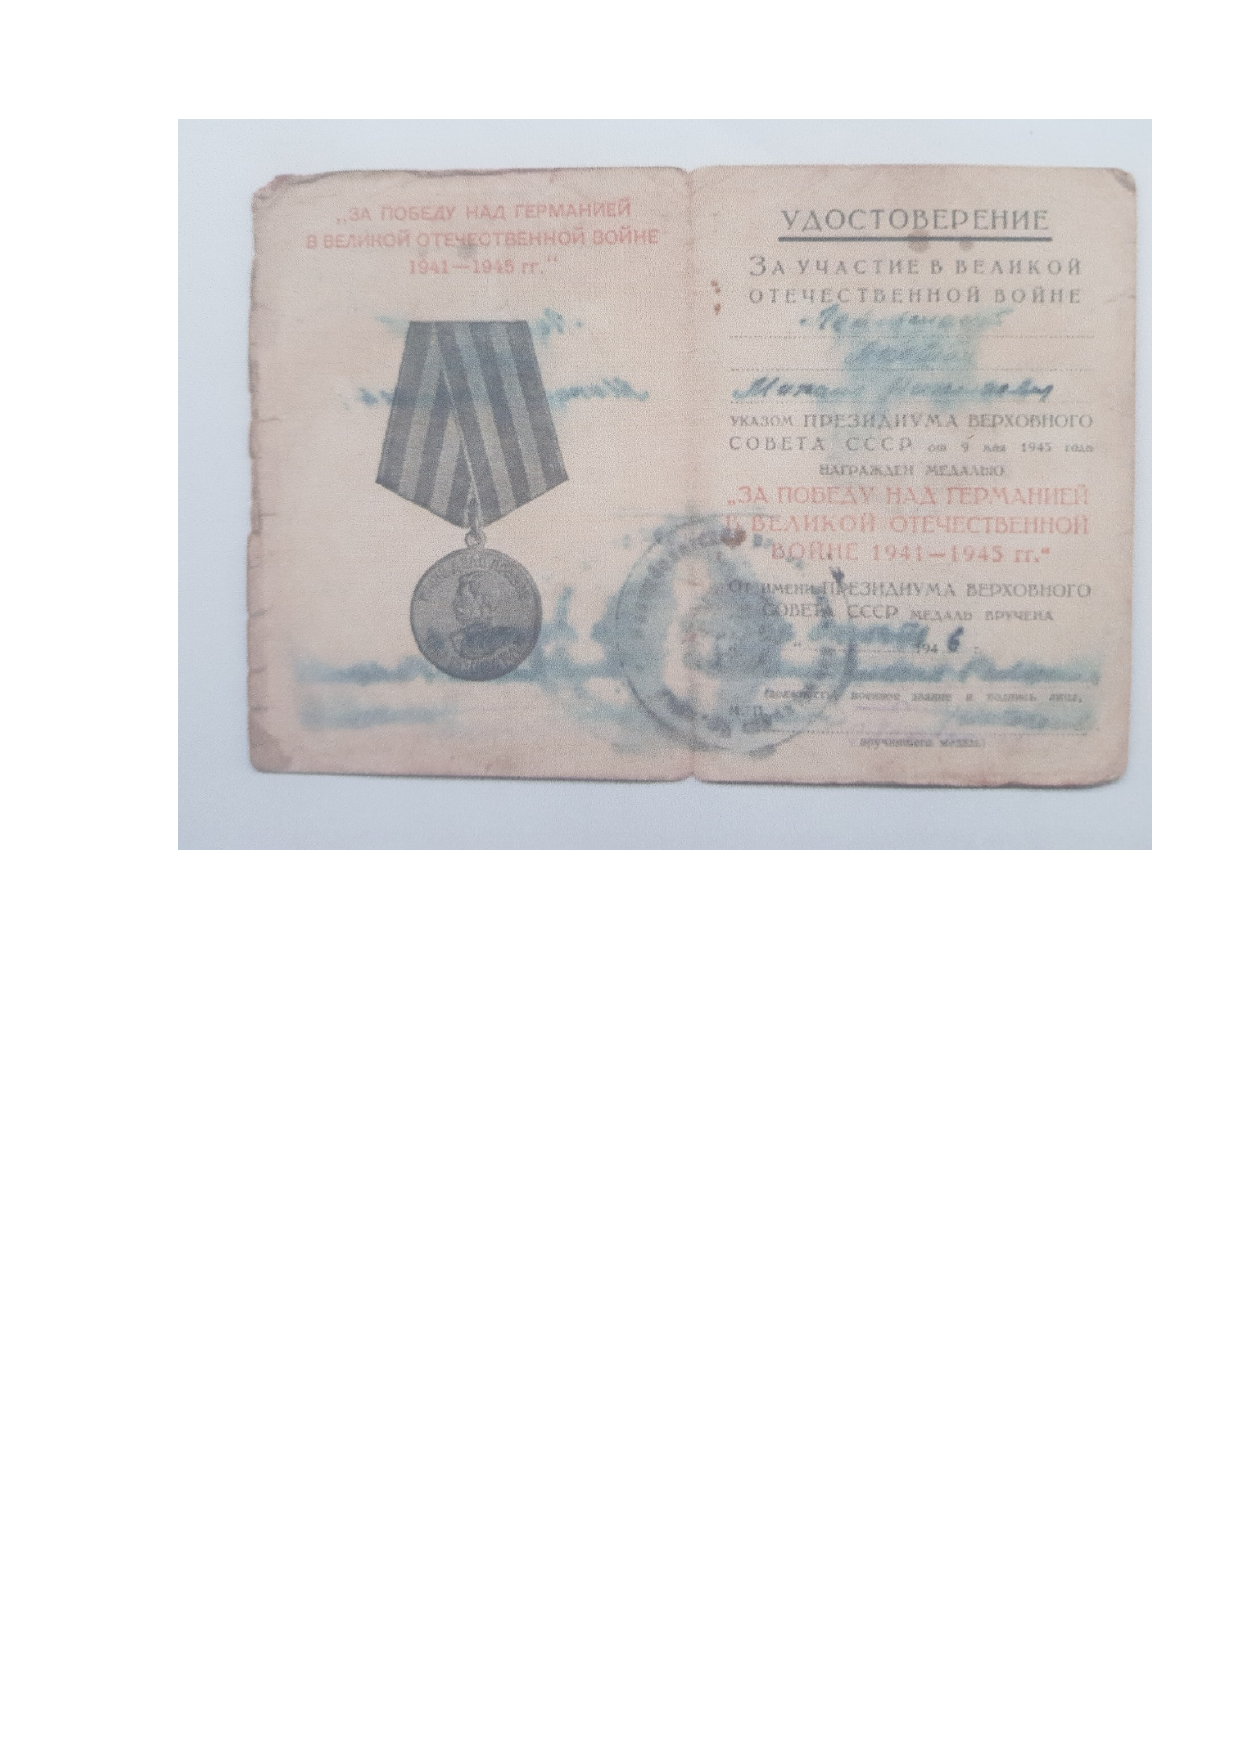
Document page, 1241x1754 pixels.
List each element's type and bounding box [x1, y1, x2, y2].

picture [179, 119, 1152, 850]
